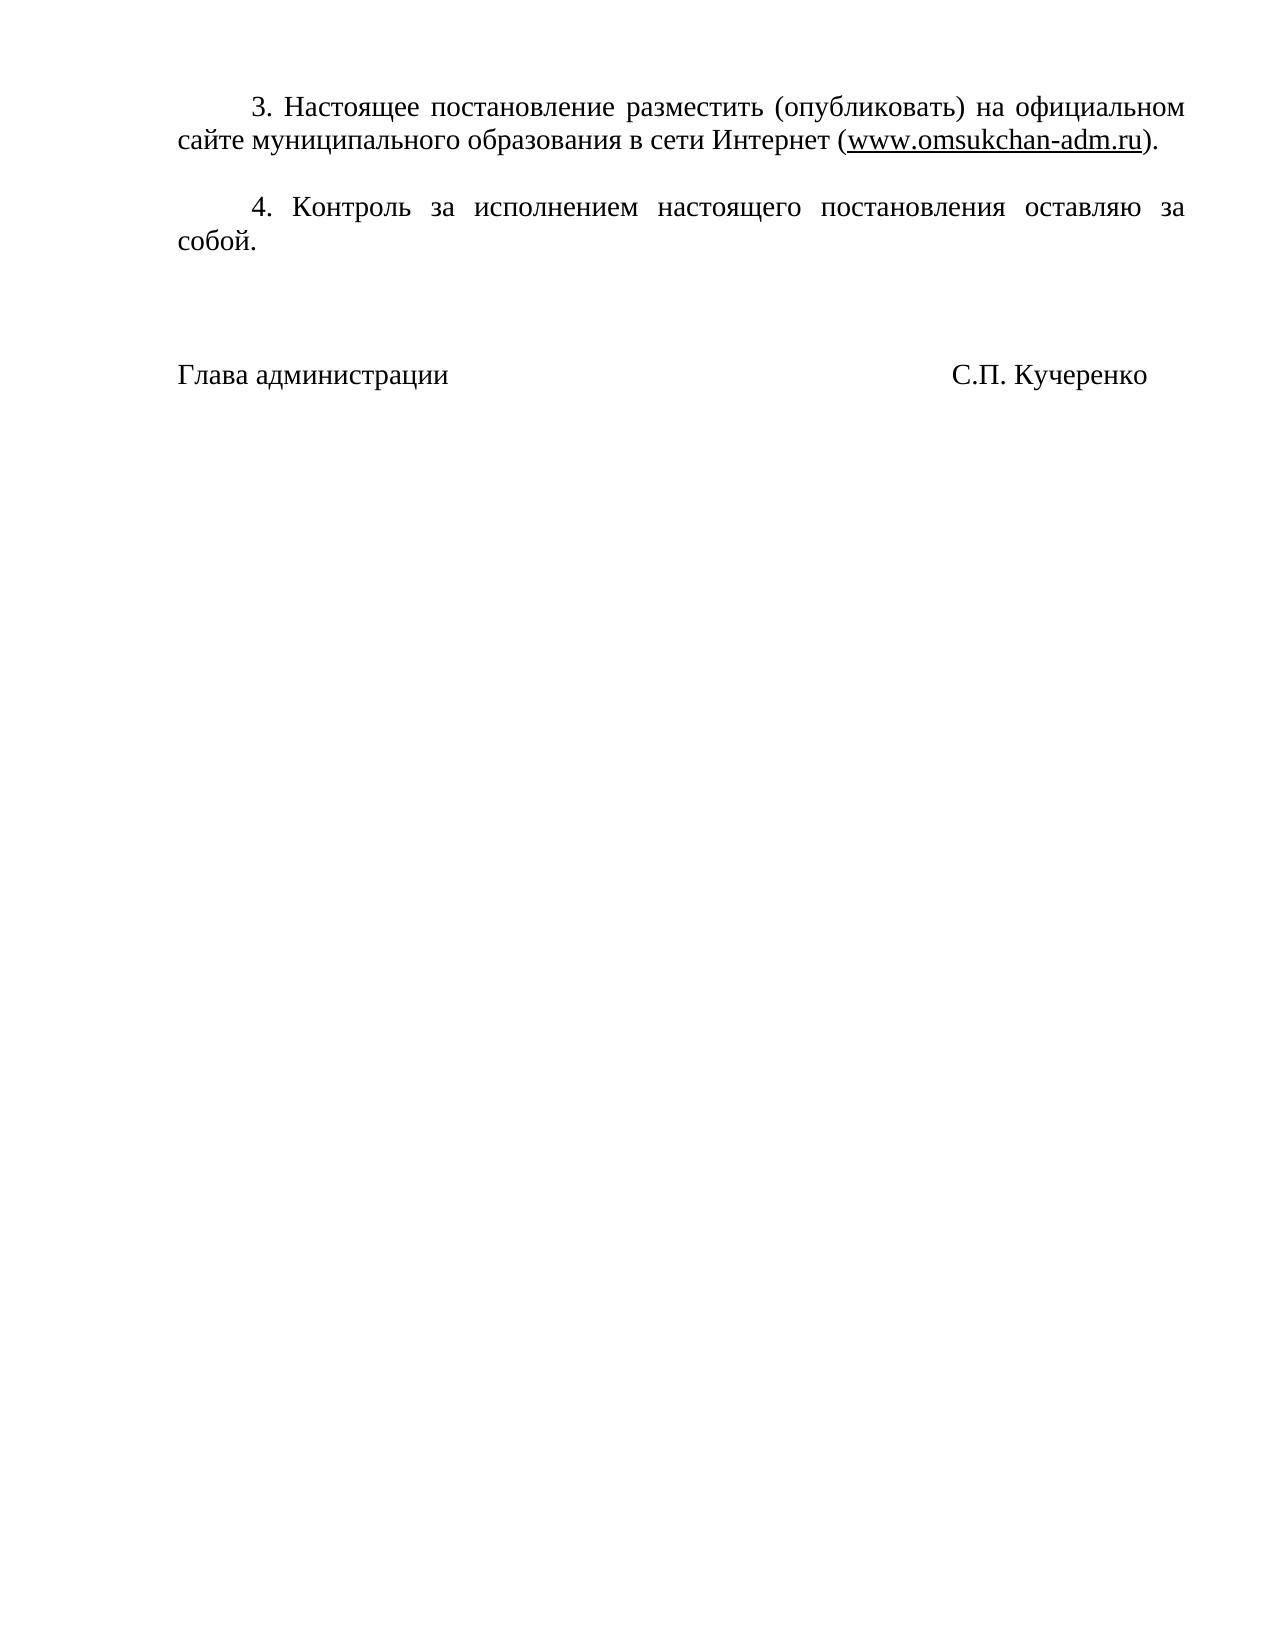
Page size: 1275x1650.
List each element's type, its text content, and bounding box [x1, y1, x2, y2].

list 4. Контроль за исполнением настоящего постановления оставляю за собой. [177, 189, 1186, 256]
text Глава администрации С.П. Кучеренко [177, 357, 1186, 391]
list 3. Настоящее постановление разместить (опубликовать) на официальном сайте муниципального образования в сети Интернет (www.omsukchan-adm.ru). [177, 89, 1186, 156]
